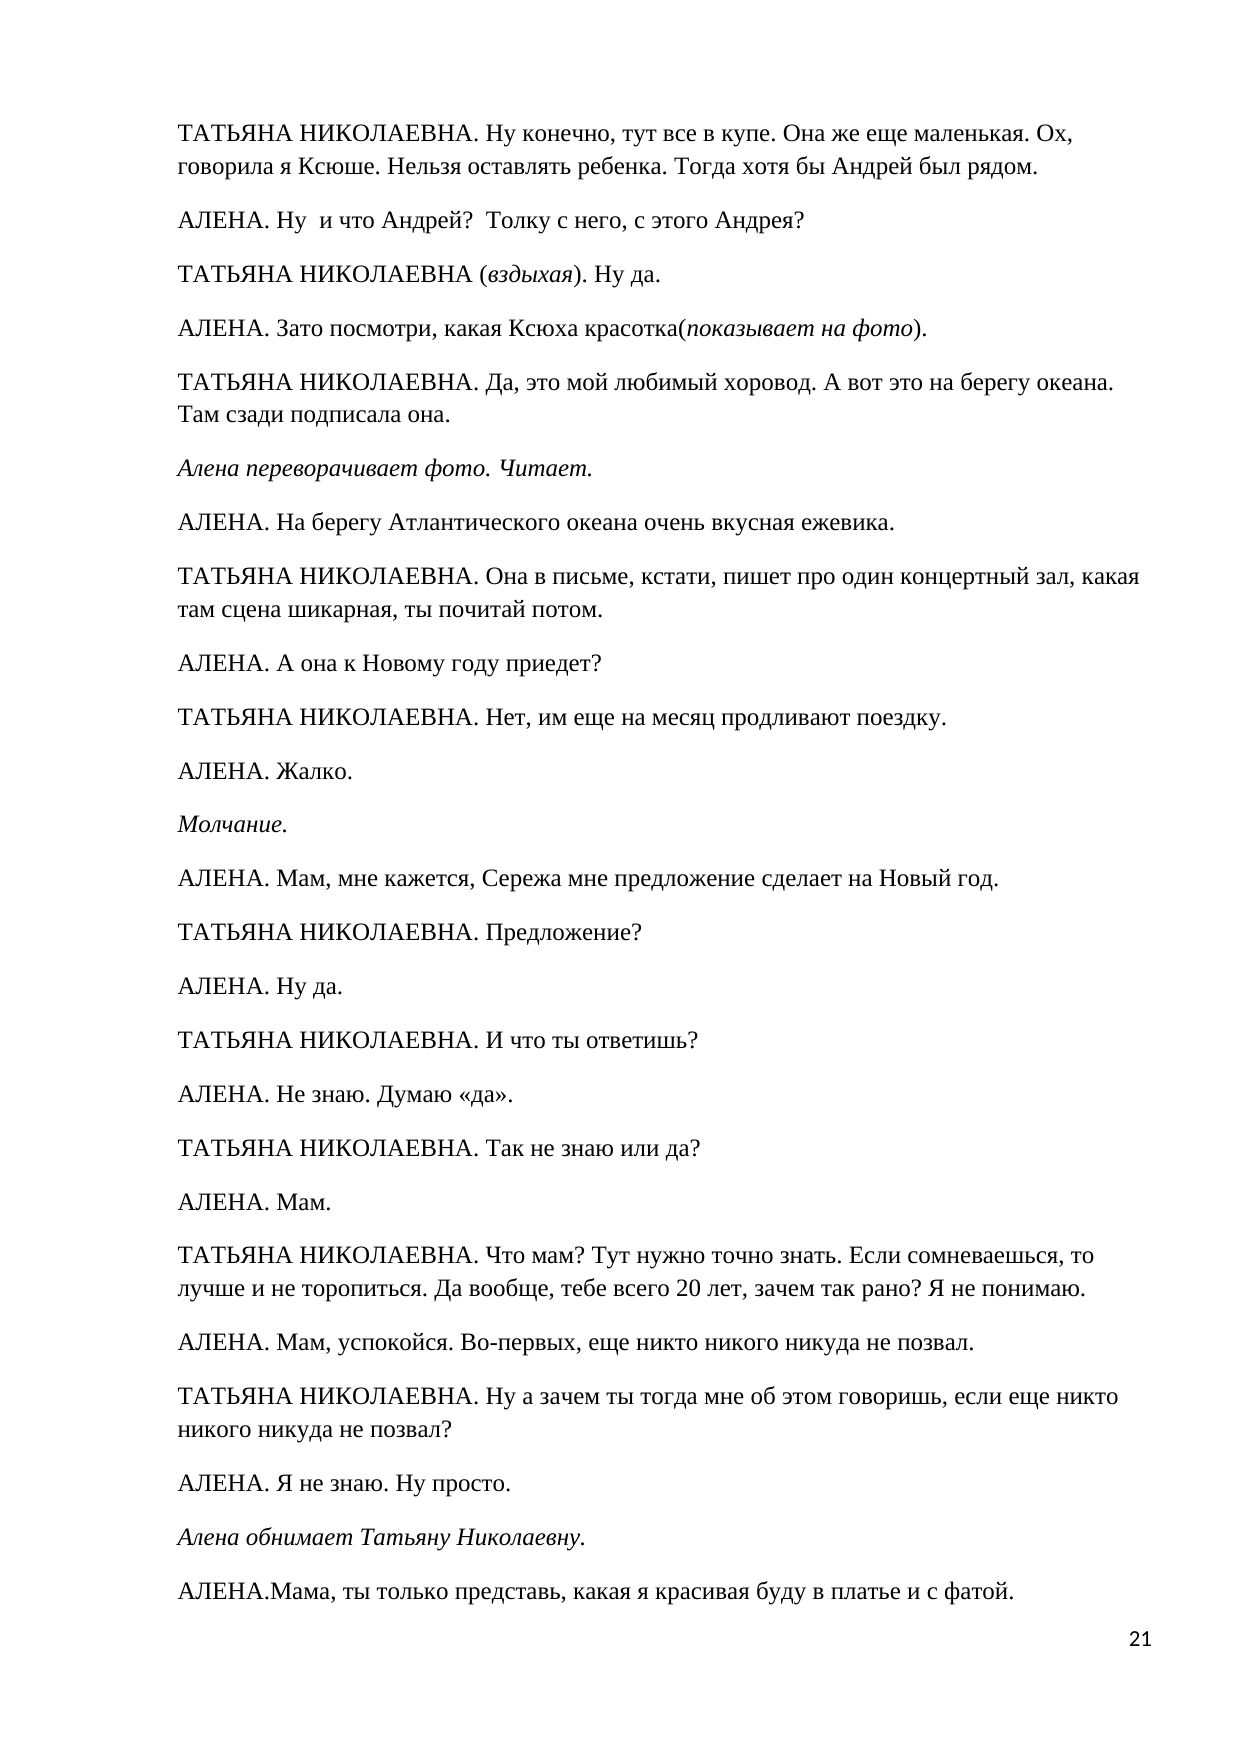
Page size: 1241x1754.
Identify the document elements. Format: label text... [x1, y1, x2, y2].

text АЛЕНА. На берегу Атлантического океана очень вкусная ежевика. [177, 507, 1152, 536]
text АЛЕНА. Ну и что Андрей? Толку с него, с этого Андрея? [177, 205, 1152, 234]
text АЛЕНА. Зато посмотри, какая Ксюха красотка(показывает на фото). [177, 313, 1152, 341]
text ТАТЬЯНА НИКОЛАЕВНА. Так не знаю или да? [177, 1133, 1152, 1161]
text АЛЕНА. Жалко. [177, 756, 1152, 784]
text АЛЕНА. Не знаю. Думаю «да». [177, 1079, 1152, 1108]
text ТАТЬЯНА НИКОЛАЕВНА (вздыхая). Ну да. [177, 259, 1152, 288]
text ТАТЬЯНА НИКОЛАЕВНА. Да, это мой любимый хоровод. А вот это на берегу океана. Там сзади подписала она. [177, 367, 1152, 428]
text АЛЕНА. Мам, мне кажется, Сережа мне предложение сделает на Новый год. [177, 863, 1152, 892]
text ТАТЬЯНА НИКОЛАЕВНА. Нет, им еще на месяц продливают поездку. [177, 702, 1152, 731]
text ТАТЬЯНА НИКОЛАЕВНА. Что мам? Тут нужно точно знать. Если сомневаешься, то лучше и не торопиться. Да вообще, тебе всего 20 лет, зачем так рано? Я не понимаю. [177, 1240, 1152, 1302]
text АЛЕНА. Мам. [177, 1187, 1152, 1215]
text ТАТЬЯНА НИКОЛАЕВНА. И что ты ответишь? [177, 1025, 1152, 1054]
text Алена обнимает Татьяну Николаевну. [177, 1522, 1152, 1551]
text АЛЕНА. Ну да. [177, 971, 1152, 1000]
text ТАТЬЯНА НИКОЛАЕВНА. Предложение? [177, 917, 1152, 946]
text АЛЕНА.Мама, ты только представь, какая я красивая буду в платье и с фатой. [177, 1576, 1152, 1604]
text Молчание. [177, 809, 1152, 838]
text АЛЕНА. Я не знаю. Ну просто. [177, 1468, 1152, 1497]
text ТАТЬЯНА НИКОЛАЕВНА. Ну конечно, тут все в купе. Она же еще маленькая. Ох, говорила я Ксюше. Нельзя оставлять ребенка. Тогда хотя бы Андрей был рядом. [177, 118, 1152, 180]
text АЛЕНА. А она к Новому году приедет? [177, 648, 1152, 677]
text Алена переворачивает фото. Читает. [177, 453, 1152, 482]
text ТАТЬЯНА НИКОЛАЕВНА. Ну а зачем ты тогда мне об этом говоришь, если еще никто никого никуда не позвал? [177, 1381, 1152, 1443]
text ТАТЬЯНА НИКОЛАЕВНА. Она в письме, кстати, пишет про один концертный зал, какая там сцена шикарная, ты почитай потом. [177, 561, 1152, 623]
text АЛЕНА. Мам, успокойся. Во-первых, еще никто никого никуда не позвал. [177, 1327, 1152, 1356]
